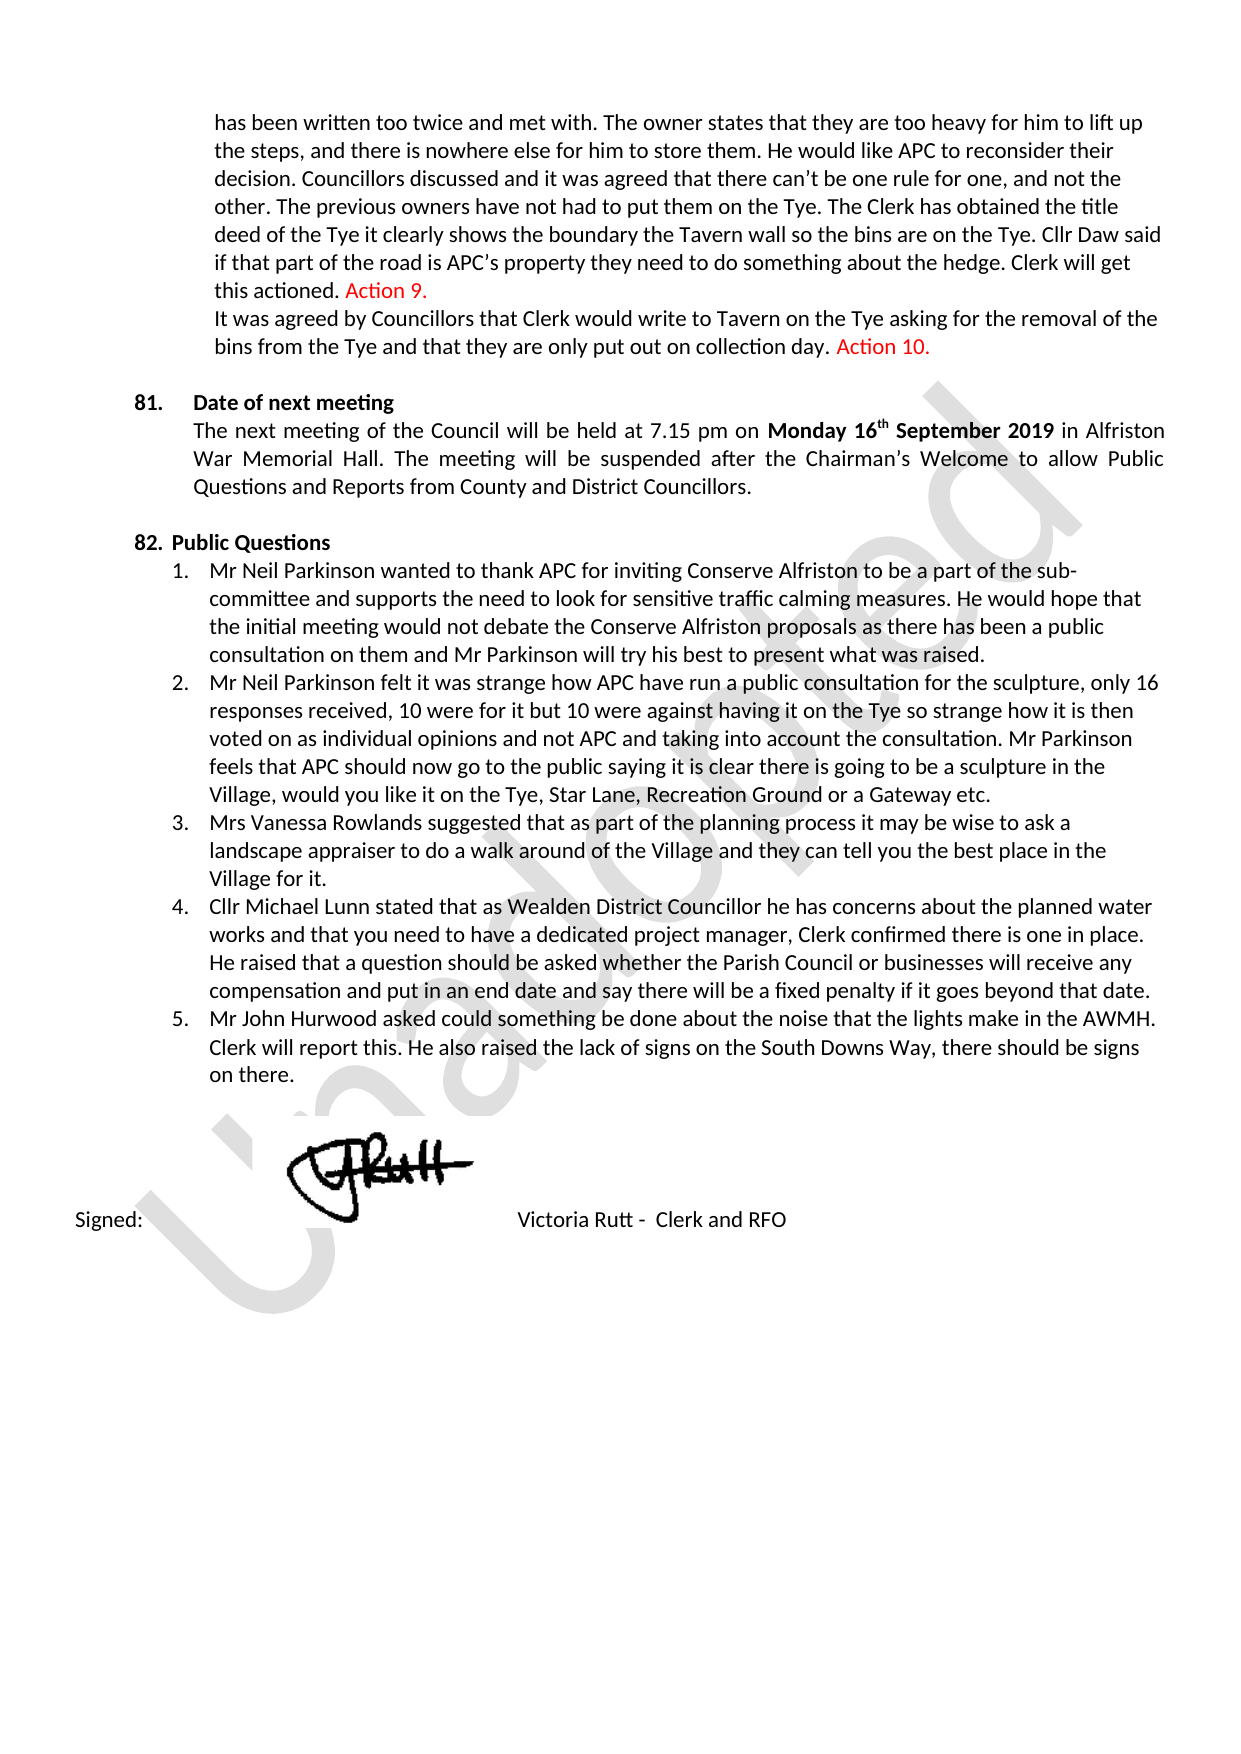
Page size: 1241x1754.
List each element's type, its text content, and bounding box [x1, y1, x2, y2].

text The next meeting of the Council will be held at 7.15 pm on Monday 16th September 2019 in Alfriston War Memorial Hall. The meeting will be suspended after the Chairman’s Welcome to allow Public Questions and Reports from County and District Councillors. [193, 416, 1165, 500]
list Public Questions [134, 528, 1165, 556]
list Mr John Hurwood asked could something be done about the noise that the lights make in the AWMH. Clerk will report this. He also raised the lack of signs on the South Downs Way, there should be signs on there. [172, 1004, 1165, 1089]
picture [252, 1116, 518, 1228]
text Signed: Victoria Rutt - Clerk and RFO [75, 1117, 1165, 1234]
list Cllr Michael Lunn stated that as Wealden District Councillor he has concerns about the planned water works and that you need to have a dedicated project manager, Clerk confirmed there is one in place. He raised that a question should be asked whether the Parish Council or businesses will receive any compensation and put in an end date and say there will be a fixed penalty if it goes beyond that date. [172, 892, 1165, 1004]
text It was agreed by Councillors that Clerk would write to Tavern on the Tye asking for the removal of the bins from the Tye and that they are only put out on collection day. Action 10. [214, 304, 1165, 360]
list Mr Neil Parkinson felt it was strange how APC have run a public consultation for the sculpture, only 16 responses received, 10 were for it but 10 were against having it on the Tye so strange how it is then voted on as individual opinions and not APC and taking into account the consultation. Mr Parkinson feels that APC should now go to the public saying it is clear there is going to be a sculpture in the Village, would you like it on the Tye, Star Lane, Recreation Ground or a Gateway etc. [172, 668, 1165, 808]
list Mrs Vanessa Rowlands suggested that as part of the planning process it may be wise to ask a landscape appraiser to do a walk around of the Village and they can tell you the best place in the Village for it. [172, 808, 1165, 892]
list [174, 108, 1165, 304]
text 81. Date of next meeting [75, 388, 1165, 416]
list Mr Neil Parkinson wanted to thank APC for inviting Conserve Alfriston to be a part of the sub-committee and supports the need to look for sensitive traffic calming measures. He would hope that the initial meeting would not debate the Conserve Alfriston proposals as there has been a public consultation on them and Mr Parkinson will try his best to present what was raised. [172, 556, 1165, 668]
